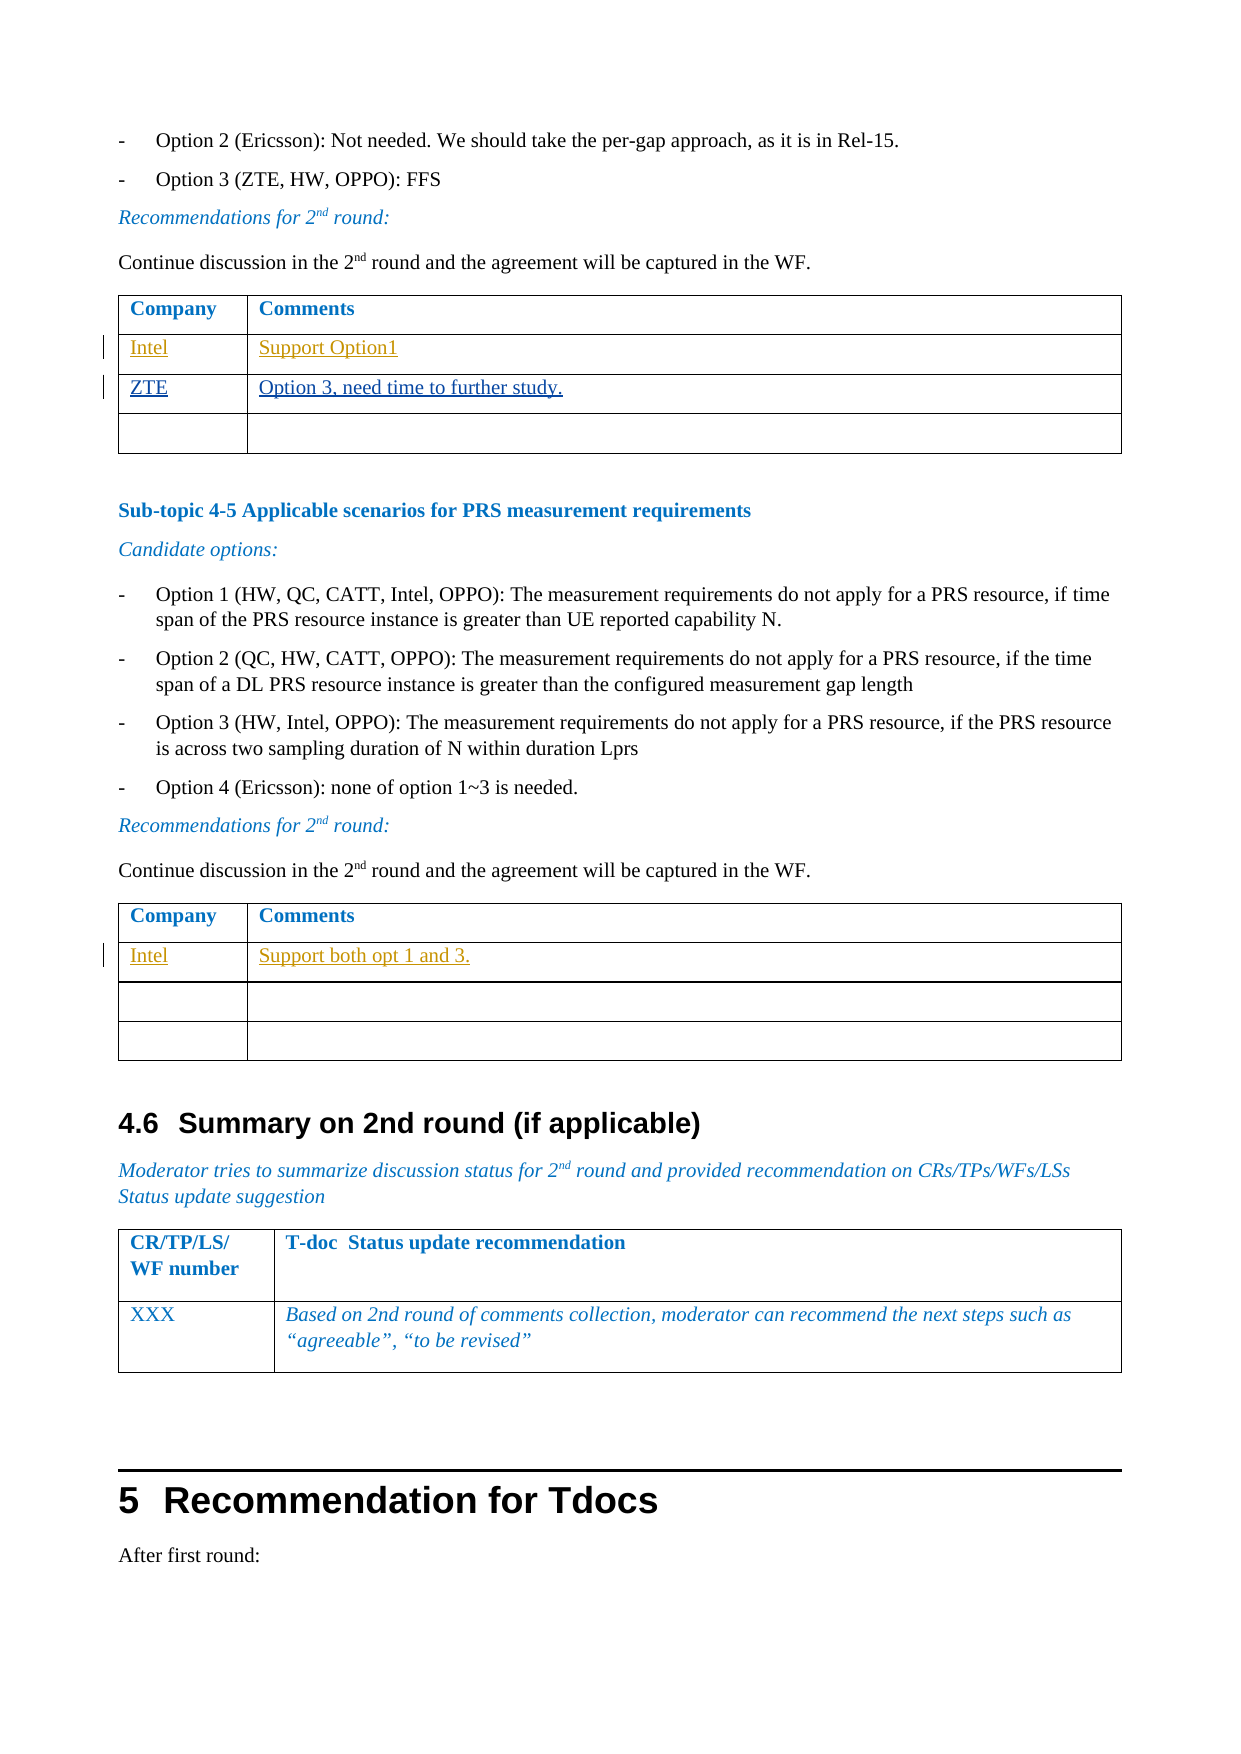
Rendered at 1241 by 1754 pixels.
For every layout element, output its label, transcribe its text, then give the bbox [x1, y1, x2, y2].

table_cell [248, 1022, 1121, 1060]
table_cell [119, 335, 247, 374]
table_cell [248, 414, 1121, 453]
text Continue discussion in the 2nd round and the agreement will be captured in the WF. [118, 250, 1122, 274]
table_cell [119, 943, 247, 981]
text Moderator tries to summarize discussion status for 2nd round and provided recommendation on CRs/TPs/WFs/LSs Status update suggestion [118, 1158, 1122, 1208]
text Recommendations for 2nd round: [118, 813, 1122, 837]
text Continue discussion in the 2nd round and the agreement will be captured in the WF. [118, 858, 1122, 882]
table_header Company [119, 296, 247, 334]
table_cell [248, 335, 1121, 374]
text Recommendations for 2nd round: [118, 205, 1122, 229]
subtitle Summary on 2nd round (if applicable) [118, 1106, 1122, 1139]
table_cell XXX [119, 1302, 274, 1372]
text After first round: [118, 1543, 1122, 1567]
table_cell [248, 375, 1121, 413]
table_header Comments [248, 904, 1121, 942]
table_header CR/TP/LS/WF number [119, 1230, 274, 1301]
table_cell [119, 1022, 247, 1060]
list Option 3 (ZTE, HW, OPPO): FFS [118, 167, 1122, 191]
table_cell [119, 375, 247, 413]
subtitle Recommendation for Tdocs [118, 1472, 1122, 1521]
table_cell [248, 943, 1121, 981]
table_cell [248, 983, 1121, 1021]
text Candidate options: [118, 537, 1122, 561]
table_header Company [119, 904, 247, 942]
table_header Comments [248, 296, 1121, 334]
table_header T-doc Status update recommendation [275, 1230, 1121, 1301]
list Option 2 (QC, HW, CATT, OPPO): The measurement requirements do not apply for a PRS resource, if the time span of a DL PRS resource instance is greater than the configured measurement gap length [118, 646, 1122, 696]
list Option 2 (Ericsson): Not needed. We should take the per-gap approach, as it is in Rel-15. [118, 128, 1122, 152]
table_cell [119, 983, 247, 1021]
list Option 4 (Ericsson): none of option 1~3 is needed. [118, 774, 1122, 799]
table_cell [119, 414, 247, 453]
table_cell Based on 2nd round of comments collection, moderator can recommend the next steps such as “agreeable”, “to be revised” [275, 1302, 1121, 1372]
list Option 1 (HW, QC, CATT, Intel, OPPO): The measurement requirements do not apply for a PRS resource, if time span of the PRS resource instance is greater than UE reported capability N. [118, 581, 1122, 631]
text Sub-topic 4-5 Applicable scenarios for PRS measurement requirements [118, 498, 1122, 522]
list Option 3 (HW, Intel, OPPO): The measurement requirements do not apply for a PRS resource, if the PRS resource is across two sampling duration of N within duration Lprs [118, 710, 1122, 760]
